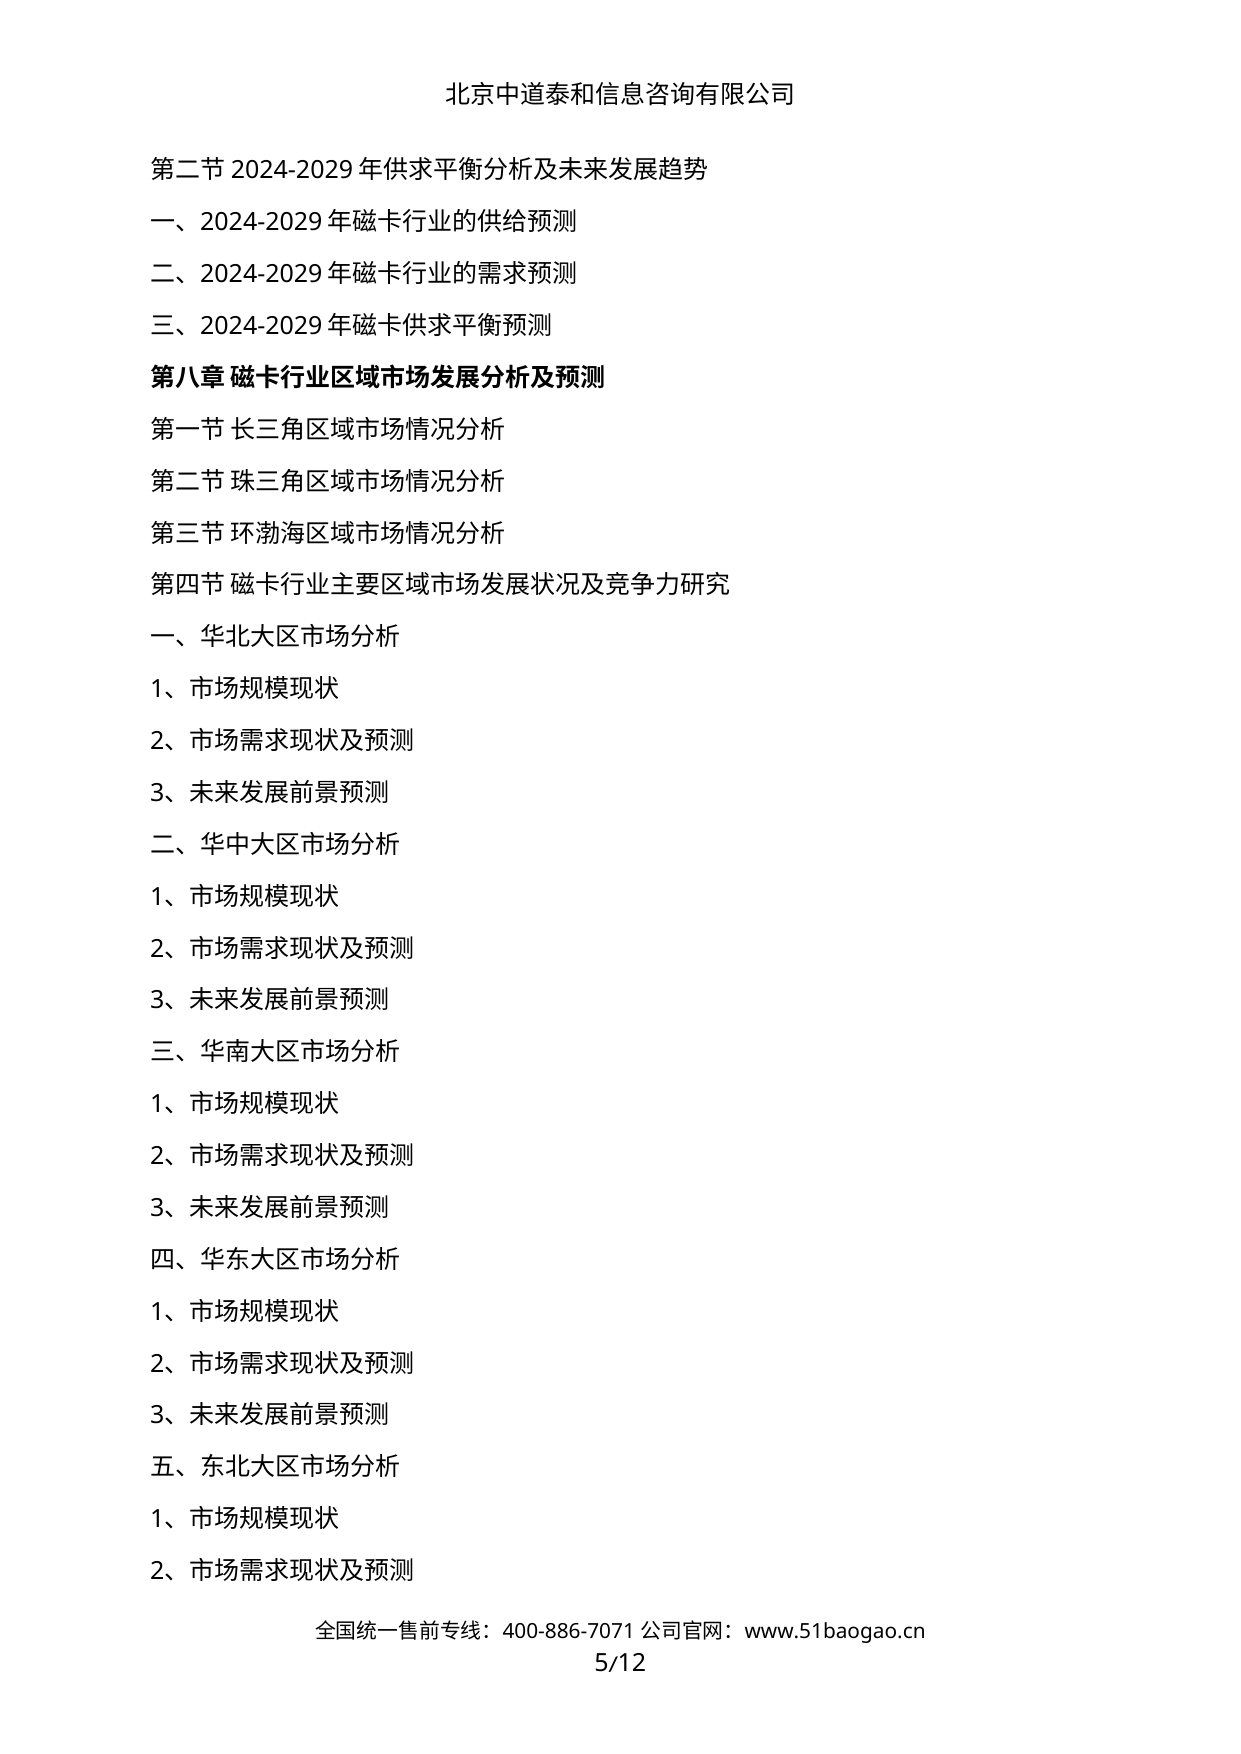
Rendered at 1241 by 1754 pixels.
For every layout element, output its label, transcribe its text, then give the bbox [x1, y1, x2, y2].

text 五、东北大区市场分析 [150, 1447, 1090, 1483]
text 三、华南大区市场分析 [150, 1032, 1090, 1068]
text 第二节 珠三角区域市场情况分析 [150, 461, 1090, 497]
text 二、华中大区市场分析 [150, 824, 1090, 861]
text 2、市场需求现状及预测 [150, 721, 1090, 757]
text 三、2024-2029年磁卡供求平衡预测 [150, 306, 1090, 342]
text 3、未来发展前景预测 [150, 772, 1090, 809]
text 1、市场规模现状 [150, 1084, 1090, 1120]
text 3、未来发展前景预测 [150, 1187, 1090, 1224]
text 1、市场规模现状 [150, 669, 1090, 705]
text 四、华东大区市场分析 [150, 1239, 1090, 1276]
text 一、2024-2029年磁卡行业的供给预测 [150, 202, 1090, 238]
text 第一节 长三角区域市场情况分析 [150, 409, 1090, 446]
text 一、华北大区市场分析 [150, 617, 1090, 653]
text 2、市场需求现状及预测 [150, 928, 1090, 964]
text 2、市场需求现状及预测 [150, 1136, 1090, 1172]
text 二、2024-2029年磁卡行业的需求预测 [150, 254, 1090, 290]
text 2、市场需求现状及预测 [150, 1343, 1090, 1379]
text 1、市场规模现状 [150, 1291, 1090, 1327]
text 第二节 2024-2029年供求平衡分析及未来发展趋势 [150, 150, 1090, 186]
text 第三节 环渤海区域市场情况分析 [150, 513, 1090, 549]
text 3、未来发展前景预测 [150, 980, 1090, 1016]
text 第四节 磁卡行业主要区域市场发展状况及竞争力研究 [150, 565, 1090, 601]
text 1、市场规模现状 [150, 876, 1090, 912]
text 第八章 磁卡行业区域市场发展分析及预测 [150, 357, 1090, 394]
text 3、未来发展前景预测 [150, 1395, 1090, 1431]
text 2、市场需求现状及预测 [150, 1551, 1090, 1587]
text 1、市场规模现状 [150, 1499, 1090, 1535]
